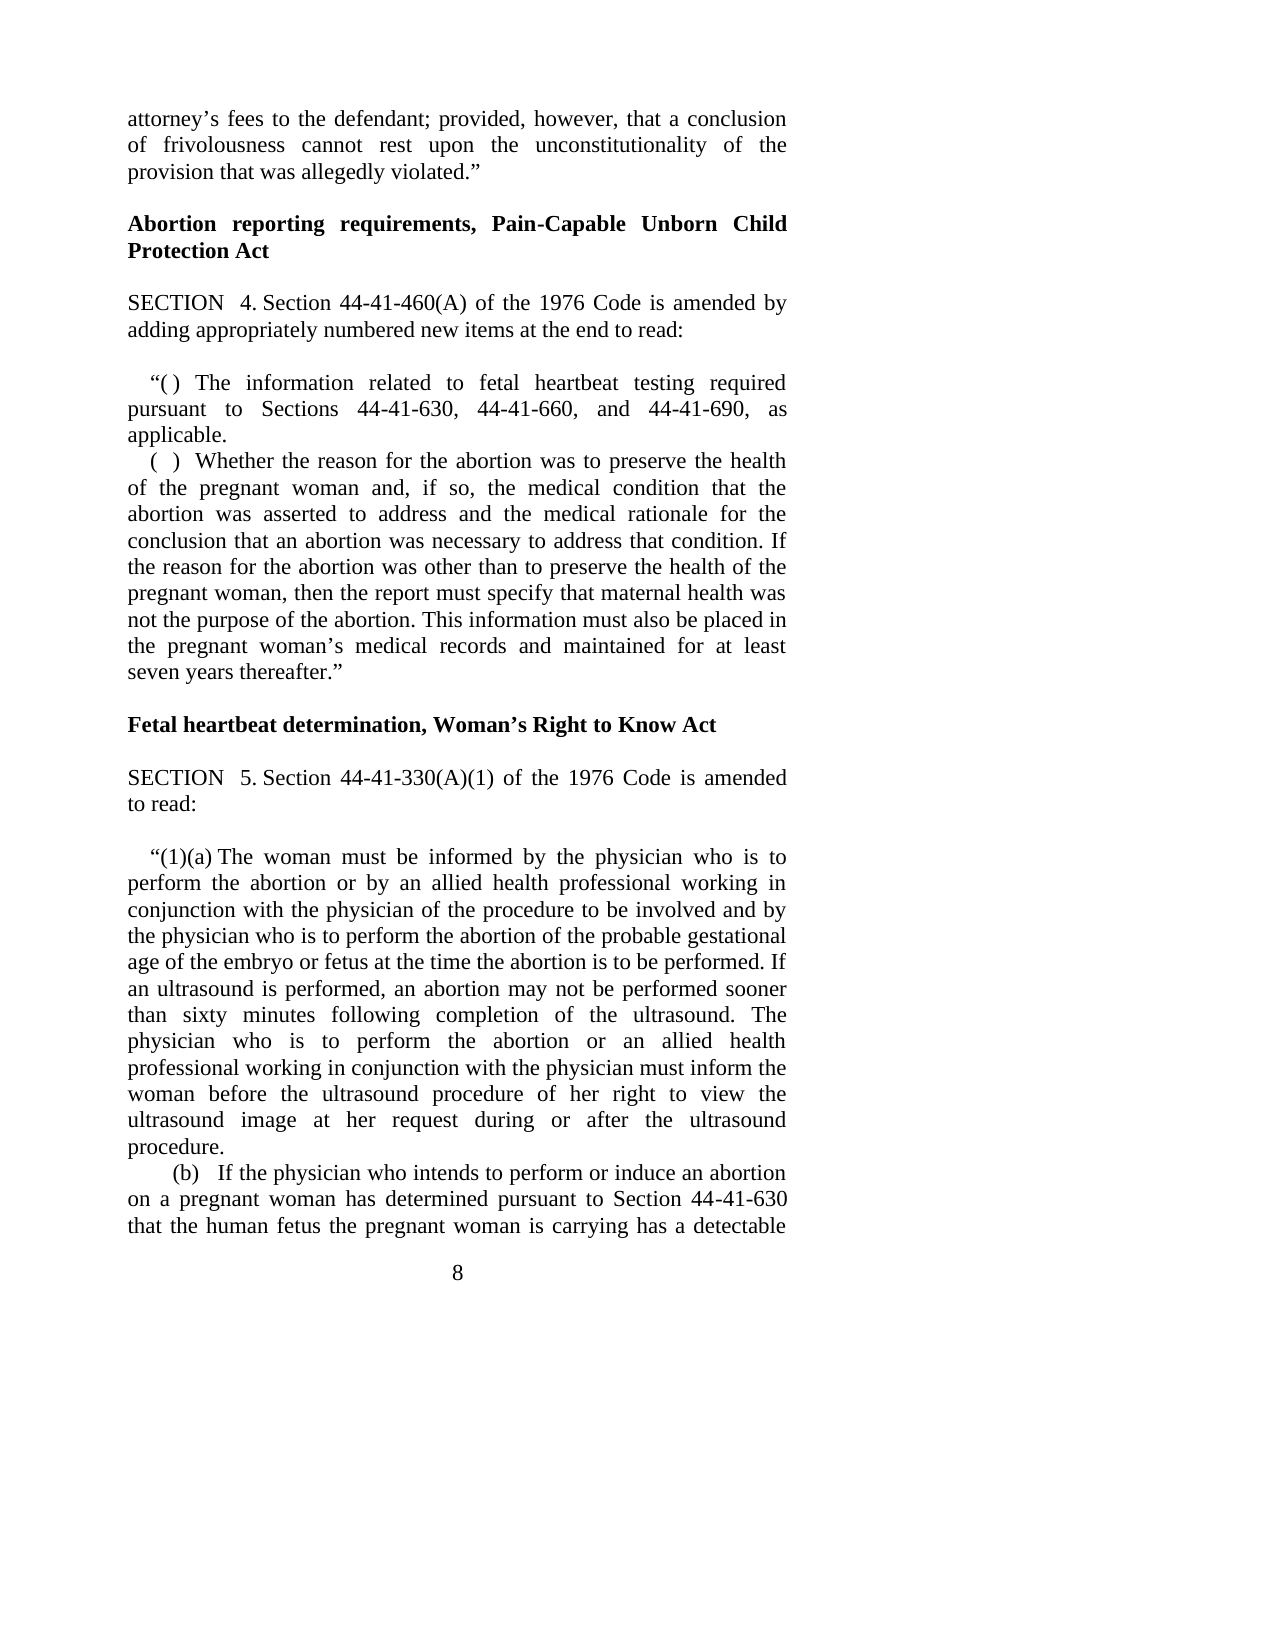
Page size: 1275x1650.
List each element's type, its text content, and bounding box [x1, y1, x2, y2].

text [127, 105, 787, 184]
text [127, 1159, 787, 1238]
text ( ) Whether the reason for the abortion was to preserve the health of the pregnant woman and, if so, the medical condition that the abortion was asserted to address and the medical rationale for the conclusion that an abortion was necessary to address that condition. If the reason for the abortion was other than to preserve the health of the pregnant woman, then the report must specify that maternal health was not the purpose of the abortion. This information must also be placed in the pregnant woman’s medical records and maintained for at least seven years thereafter.” [127, 448, 787, 685]
text “( ) The information related to fetal heartbeat testing required pursuant to Sections 44-41-630, 44-41-660, and 44-41-690, as applicable. [127, 368, 787, 448]
text Abortion reporting requirements, Pain-Capable Unborn Child Protection Act [127, 210, 787, 263]
text “(1)(a) The woman must be informed by the physician who is to perform the abortion or by an allied health professional working in conjunction with the physician of the procedure to be involved and by the physician who is to perform the abortion of the probable gestational age of the embryo or fetus at the time the abortion is to be performed. If an ultrasound is performed, an abortion may not be performed sooner than sixty minutes following completion of the ultrasound. The physician who is to perform the abortion or an allied health professional working in conjunction with the physician must inform the woman before the ultrasound procedure of her right to view the ultrasound image at her request during or after the ultrasound procedure. [127, 843, 787, 1159]
text Fetal heartbeat determination, Woman’s Right to Know Act [127, 711, 787, 737]
text SECTION 4. Section 44-41-460(A) of the 1976 Code is amended by adding appropriately numbered new items at the end to read: [127, 289, 787, 342]
text SECTION 5. Section 44-41-330(A)(1) of the 1976 Code is amended to read: [127, 764, 787, 817]
